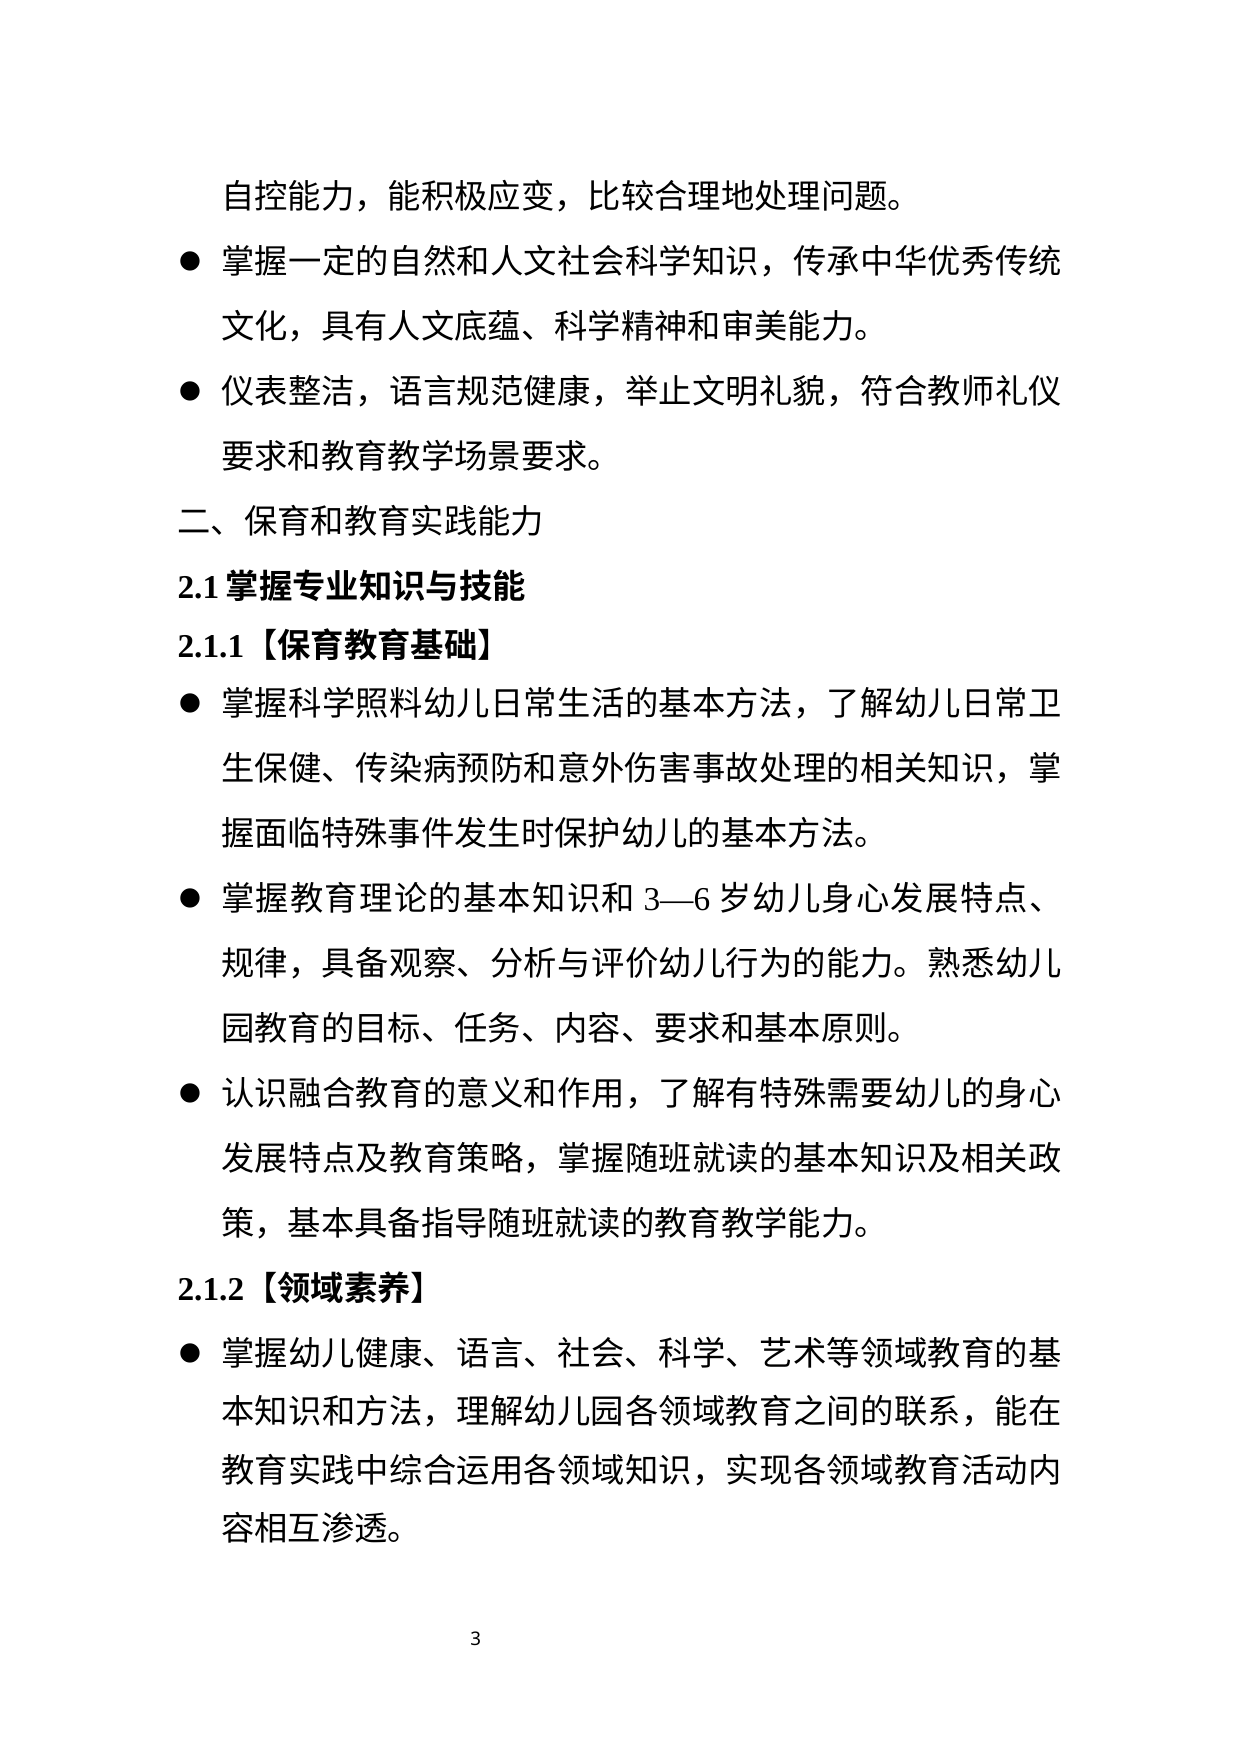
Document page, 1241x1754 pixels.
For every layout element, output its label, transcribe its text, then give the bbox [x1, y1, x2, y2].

list 仪表整洁，语言规范健康，举止文明礼貌，符合教师礼仪要求和教育教学场景要求。 [177, 357, 1063, 487]
text 2.1.1【保育教育基础】 [177, 610, 1063, 669]
list 掌握科学照料幼儿日常生活的基本方法，了解幼儿日常卫生保健、传染病预防和意外伤害事故处理的相关知识，掌握面临特殊事件发生时保护幼儿的基本方法。 [177, 669, 1063, 864]
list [177, 162, 1063, 227]
list 掌握幼儿健康、语言、社会、科学、艺术等领域教育的基本知识和方法，理解幼儿园各领域教育之间的联系，能在教育实践中综合运用各领域知识，实现各领域教育活动内容相互渗透。 [177, 1319, 1063, 1552]
list 认识融合教育的意义和作用，了解有特殊需要幼儿的身心发展特点及教育策略，掌握随班就读的基本知识及相关政策，基本具备指导随班就读的教育教学能力。 [177, 1059, 1063, 1254]
list 掌握教育理论的基本知识和3—6岁幼儿身心发展特点、规律，具备观察、分析与评价幼儿行为的能力。熟悉幼儿园教育的目标、任务、内容、要求和基本原则。 [177, 864, 1063, 1059]
list 掌握一定的自然和人文社会科学知识，传承中华优秀传统文化，具有人文底蕴、科学精神和审美能力。 [177, 227, 1063, 357]
text 2.1.2【领域素养】 [177, 1254, 1063, 1319]
text 2.1掌握专业知识与技能 [177, 552, 1063, 610]
text 二、保育和教育实践能力 [177, 487, 1063, 552]
